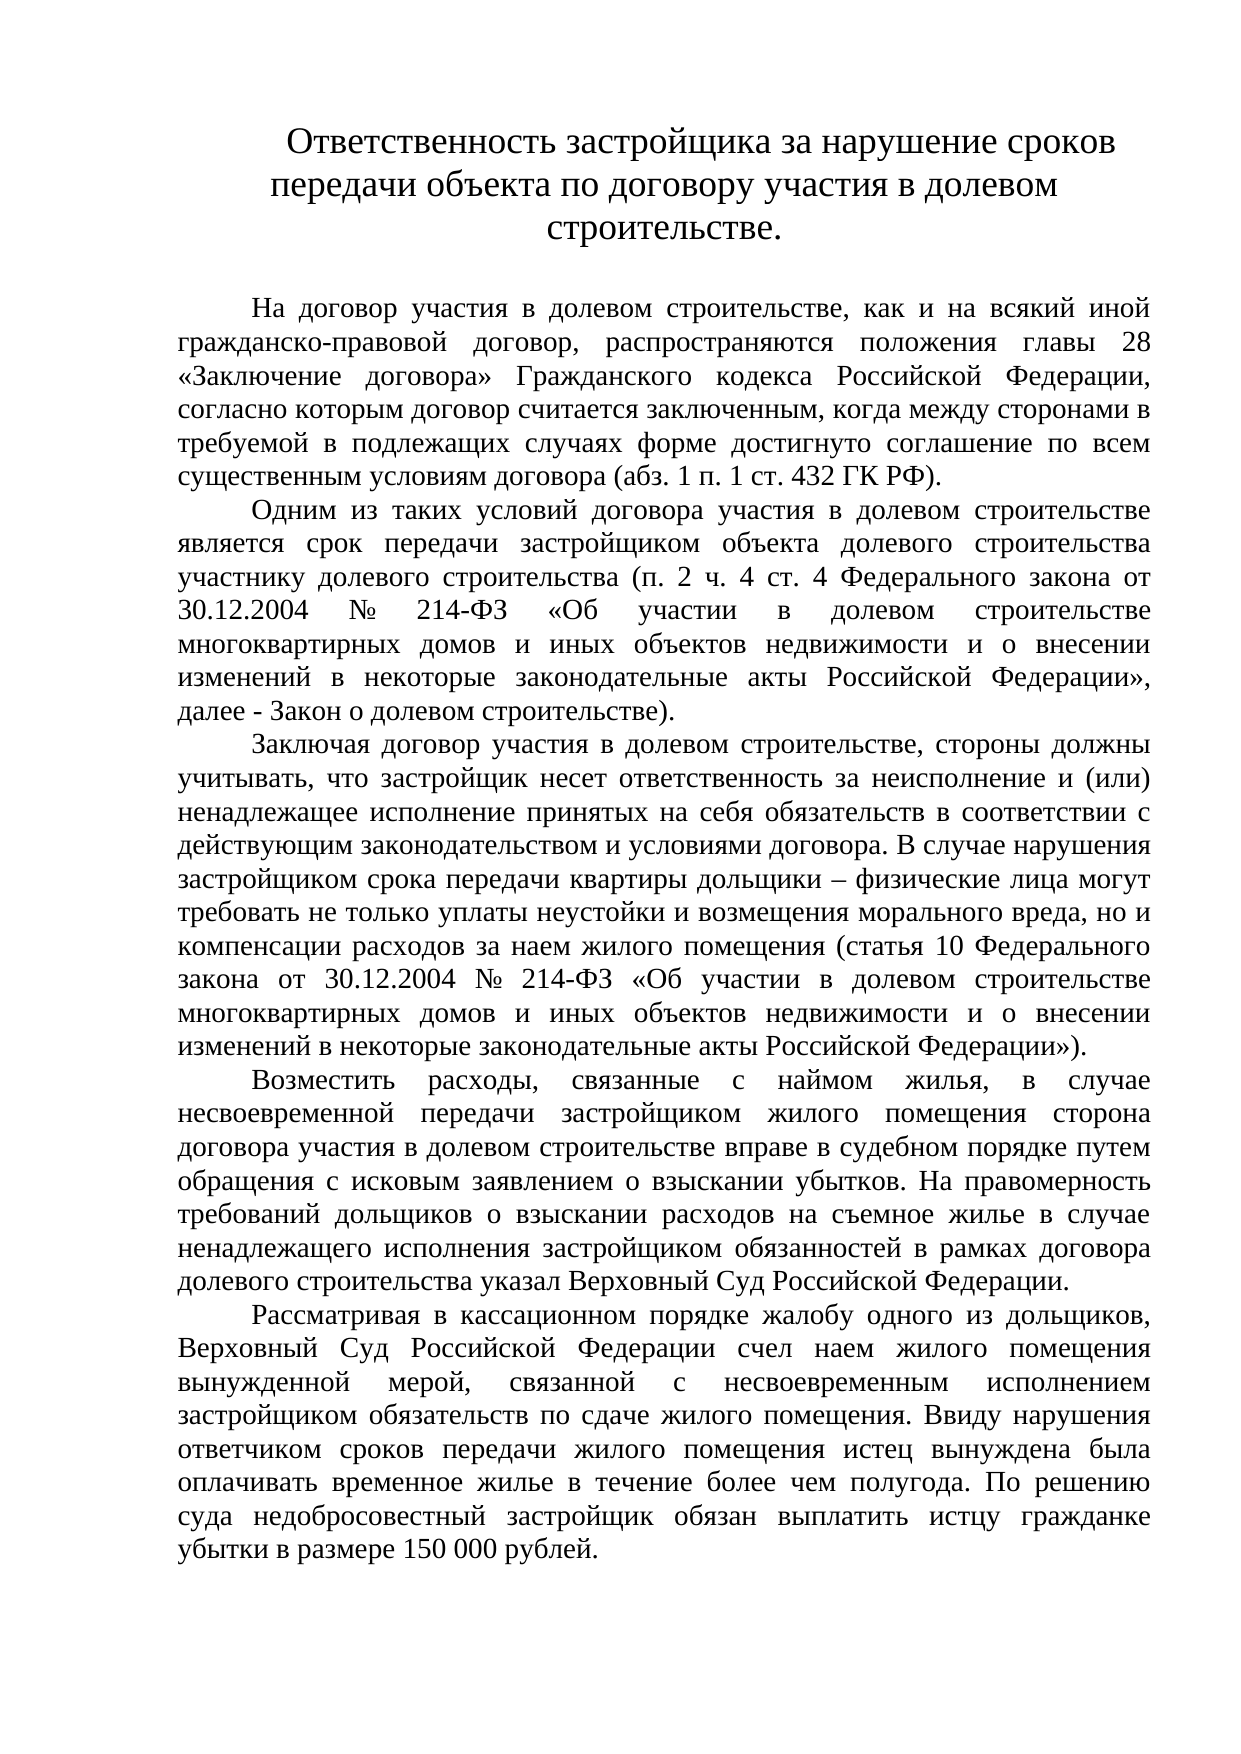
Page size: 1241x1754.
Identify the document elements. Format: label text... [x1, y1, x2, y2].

text Ответственность застройщика за нарушение сроков передачи объекта по договору участия в долевом строительстве. [177, 118, 546, 247]
text Одним из таких условий договора участия в долевом строительстве является срок передачи застройщиком объекта долевого строительства участнику долевого строительства (п. 2 ч. 4 ст. 4 Федерального закона от 30.12.2004 № 214-ФЗ «Об участии в долевом строительстве многоквартирных домов и иных объектов недвижимости и о внесении изменений в некоторые законодательные акты Российской Федерации», далее - Закон о долевом строительстве). [177, 492, 1152, 727]
text Рассматривая в кассационном порядке жалобу одного из дольщиков, Верховный Суд Российской Федерации счел наем жилого помещения вынужденной мерой, связанной с несвоевременным исполнением застройщиком обязательств по сдаче жилого помещения. Ввиду нарушения ответчиком сроков передачи жилого помещения истец вынуждена была оплачивать временное жилье в течение более чем полугода. По решению суда недобросовестный застройщик обязан выплатить истцу гражданке убытки в размере 150 000 рублей. [177, 1297, 1152, 1565]
text На договор участия в долевом строительстве, как и на всякий иной гражданско-правовой договор, распространяются положения главы 28 «Заключение договора» Гражданского кодекса Российской Федерации, согласно которым договор считается заключенным, когда между сторонами в требуемой в подлежащих случаях форме достигнуто соглашение по всем существенным условиям договора (абз. 1 п. 1 ст. 432 ГК РФ). [177, 291, 1152, 492]
text Возместить расходы, связанные с наймом жилья, в случае несвоевременной передачи застройщиком жилого помещения сторона договора участия в долевом строительстве вправе в судебном порядке путем обращения с исковым заявлением о взыскании убытков. На правомерность требований дольщиков о взыскании расходов на съемное жилье в случае ненадлежащего исполнения застройщиком обязанностей в рамках договора долевого строительства указал Верховный Суд Российской Федерации. [177, 1062, 1152, 1297]
text Заключая договор участия в долевом строительстве, стороны должны учитывать, что застройщик несет ответственность за неисполнение и (или) ненадлежащее исполнение принятых на себя обязательств в соответствии с действующим законодательством и условиями договора. В случае нарушения застройщиком срока передачи квартиры дольщики – физические лица могут требовать не только уплаты неустойки и возмещения морального вреда, но и компенсации расходов за наем жилого помещения (статья 10 Федерального закона от 30.12.2004 № 214-ФЗ «Об участии в долевом строительстве многоквартирных домов и иных объектов недвижимости и о внесении изменений в некоторые законодательные акты Российской Федерации»). [177, 727, 1152, 1062]
text Ответственность застройщика за нарушение сроков передачи объекта по договору участия в долевом строительстве. [783, 118, 1152, 247]
